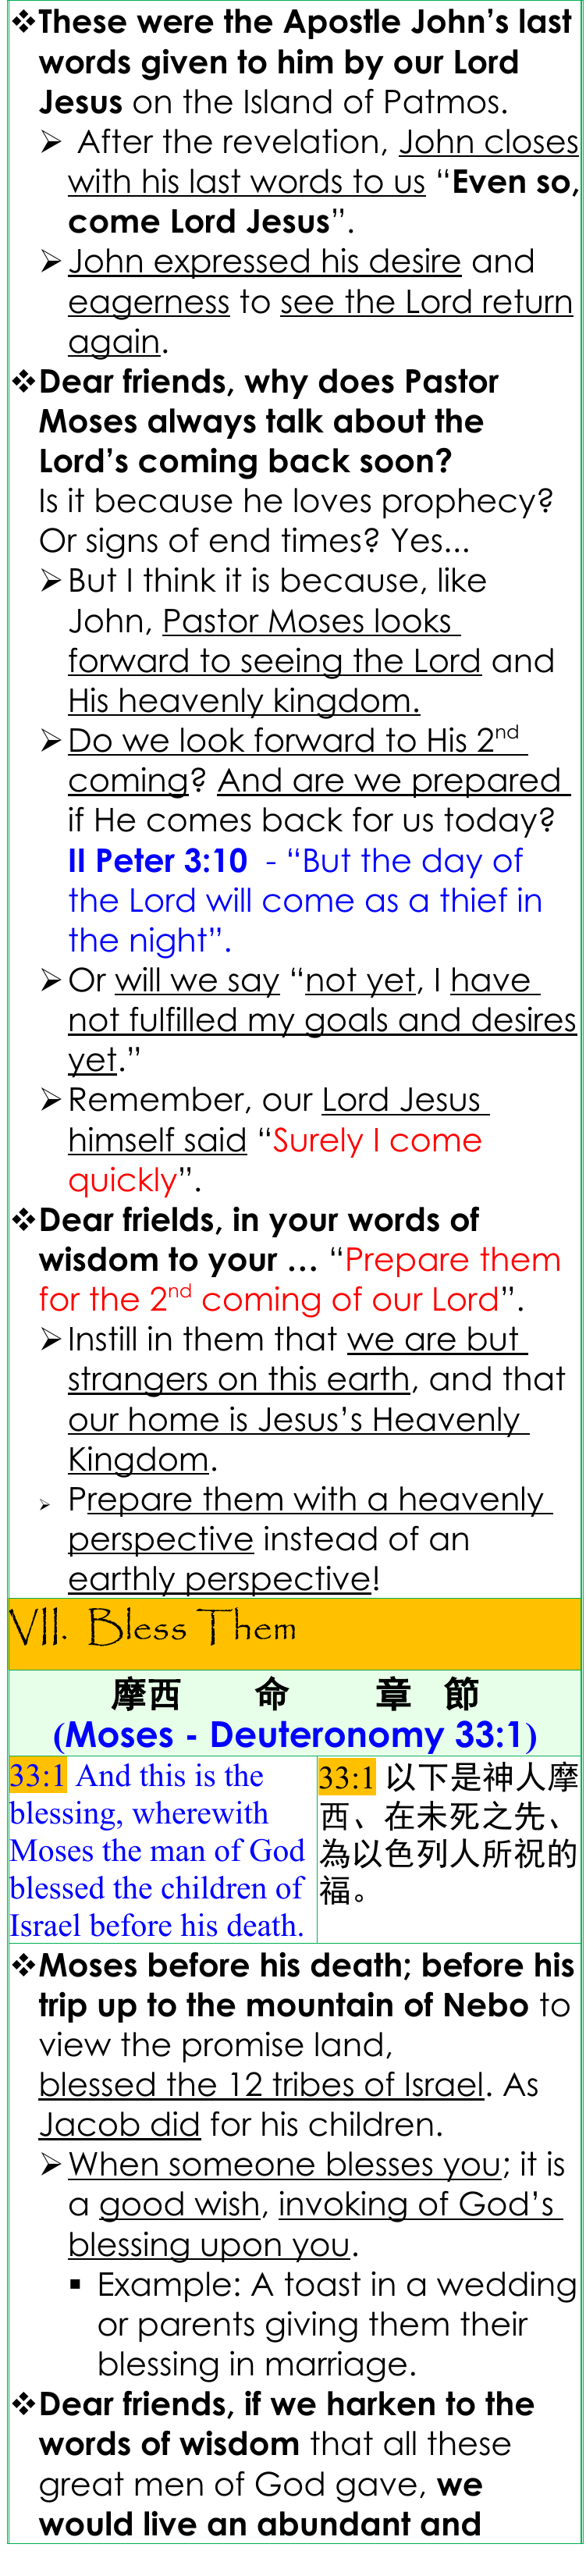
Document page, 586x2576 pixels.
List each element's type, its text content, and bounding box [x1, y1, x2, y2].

table_cell 摩西–申命記33章1節 (Moses - Deuteronomy 33:1) [9, 1670, 581, 1755]
table_cell These were the Apostle John’s last words given to him by our Lord Jesus on the Island of Patmos. After the revelation, John closes with his last words to us “Even so, come Lord Jesus”. John expressed his desire and eagerness to see the Lord return again. Dear friends, why does Pastor Moses always talk about the Lord’s coming back soon? Is it because he loves prophecy? Or signs of end times? Yes... But I think it is because, like John, Pastor Moses looks forward to seeing the Lord and His heavenly kingdom. Do we look forward to His 2nd coming? And are we prepared if He comes back for us today? II Peter 3:10 - “But the day of the Lord will come as a thief in the night”. Or will we say “not yet, I have not fulfilled my goals and desires yet.” Remember, our Lord Jesus himself said “Surely I come quickly”. Dear frields, in your words of wisdom to your … “Prepare them for the 2nd coming of our Lord”. Instill in them that we are but strangers on this earth, and that our home is Jesus’s Heavenly Kingdom. Prepare them with a heavenly perspective instead of an earthly perspective! [9, 1, 581, 1598]
table_cell VII. Bless Them [9, 1599, 581, 1670]
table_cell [9, 1944, 581, 2542]
table_cell 33:1 And this is the blessing, wherewith Moses the man of God blessed the children of Israel before his death. [9, 1756, 317, 1943]
table_cell 33:1 以下是神人摩西、在未死之先、為以色列人所祝的福。 [318, 1756, 581, 1943]
